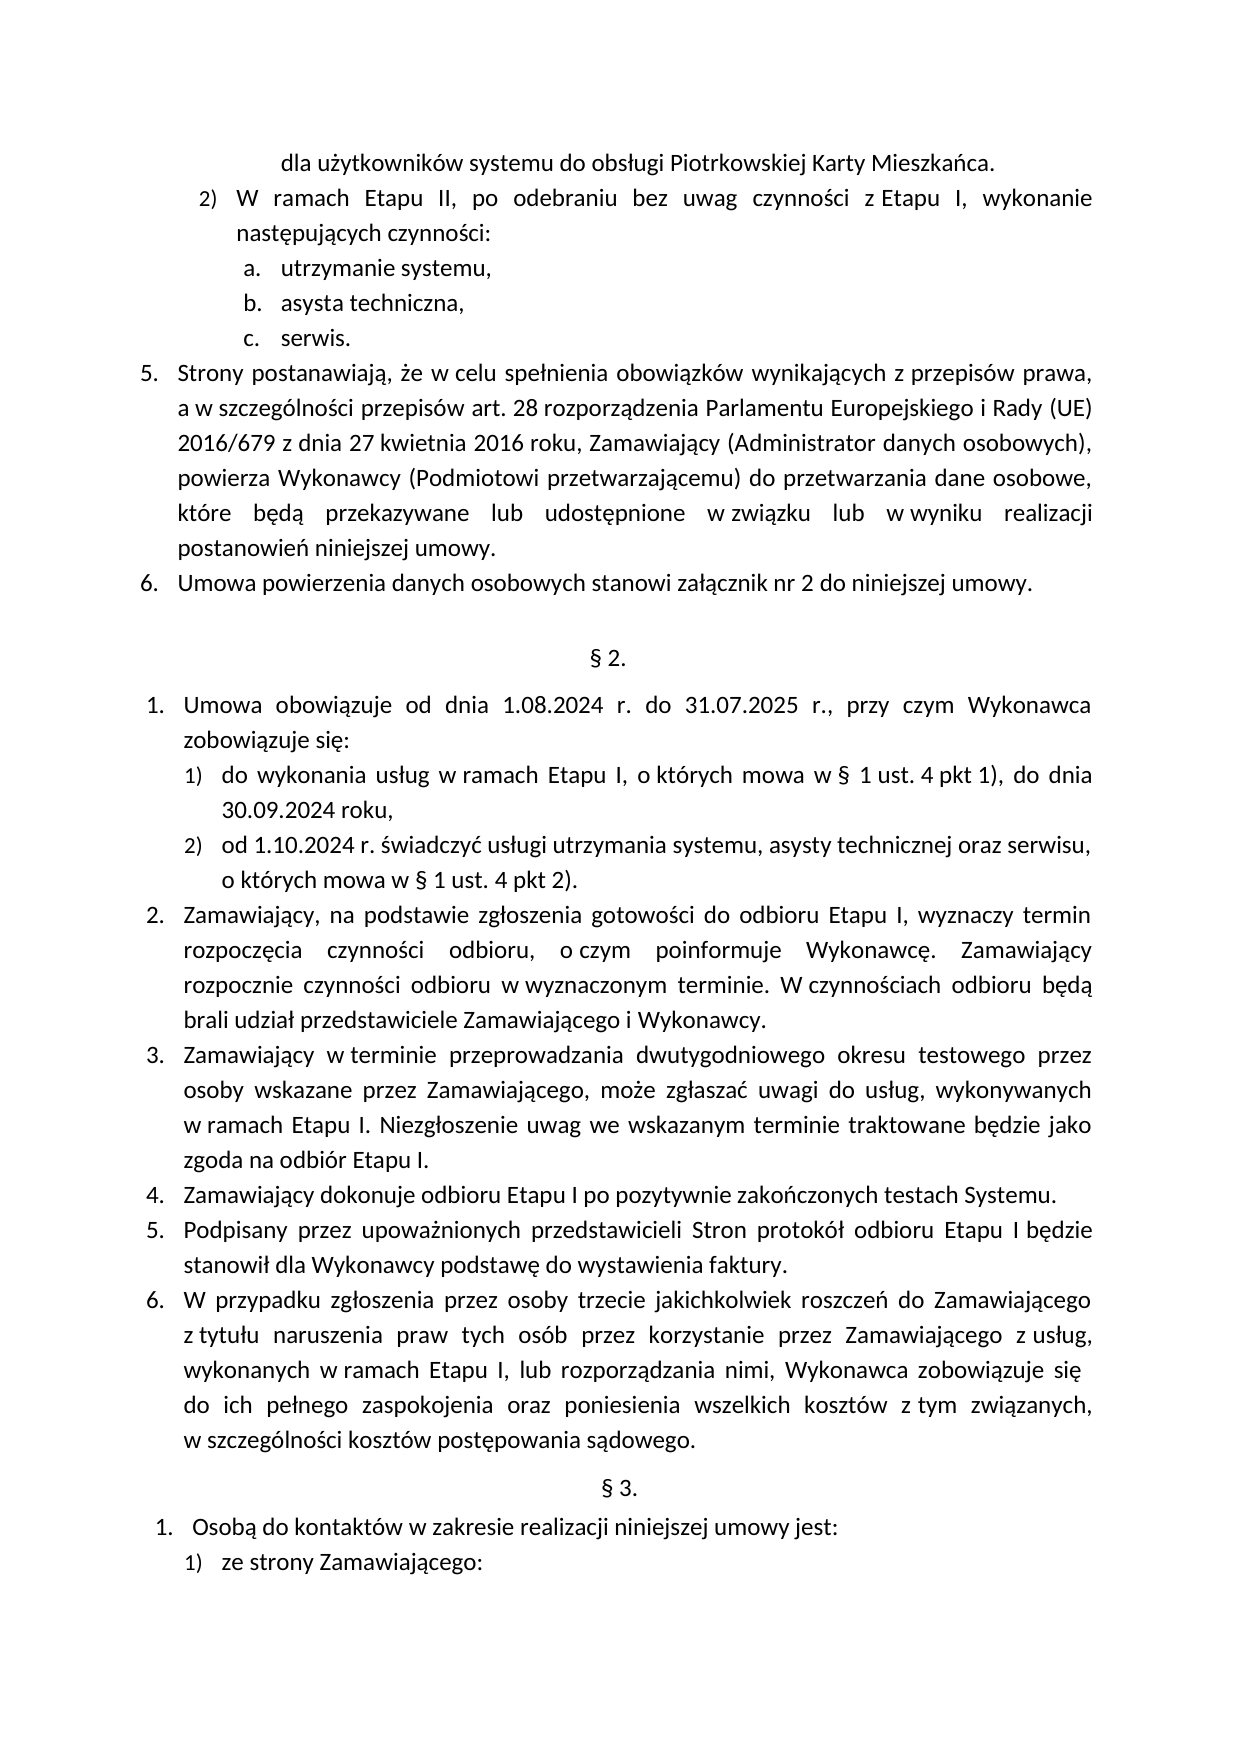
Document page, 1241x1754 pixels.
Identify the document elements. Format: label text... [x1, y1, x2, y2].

list serwis. [243, 323, 1093, 353]
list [243, 148, 1093, 178]
list Zamawiający, na podstawie zgłoszenia gotowości do odbioru Etapu I, wyznaczy termin rozpoczęcia czynności odbioru, o czym poinformuje Wykonawcę. Zamawiający rozpocznie czynności odbioru w wyznaczonym terminie. W czynnościach odbioru będą brali udział przedstawiciele Zamawiającego i Wykonawcy. [146, 899, 1093, 1035]
list Zamawiający w terminie przeprowadzania dwutygodniowego okresu testowego przez osoby wskazane przez Zamawiającego, może zgłaszać uwagi do usług, wykonywanych w ramach Etapu I. Niezgłoszenie uwag we wskazanym terminie traktowane będzie jako zgoda na odbiór Etapu I. [146, 1039, 1093, 1175]
list Strony postanawiają, że w celu spełnienia obowiązków wynikających z przepisów prawa, a w szczególności przepisów art. 28 rozporządzenia Parlamentu Europejskiego i Rady (UE) 2016/679 z dnia 27 kwietnia 2016 roku, Zamawiający (Administrator danych osobowych), powierza Wykonawcy (Podmiotowi przetwarzającemu) do przetwarzania dane osobowe, które będą przekazywane lub udostępnione w związku lub w wyniku realizacji postanowień niniejszej umowy. [140, 358, 1093, 563]
list W ramach Etapu II, po odebraniu bez uwag czynności z Etapu I, wykonanie następujących czynności: [199, 183, 1093, 248]
list Zamawiający dokonuje odbioru Etapu I po pozytywnie zakończonych testach Systemu. [146, 1179, 1093, 1210]
list Podpisany przez upoważnionych przedstawicieli Stron protokół odbioru Etapu I będzie stanowił dla Wykonawcy podstawę do wystawienia faktury. [146, 1214, 1093, 1280]
list W przypadku zgłoszenia przez osoby trzecie jakichkolwiek roszczeń do Zamawiającego z tytułu naruszenia praw tych osób przez korzystanie przez Zamawiającego z usług, wykonanych w ramach Etapu I, lub rozporządzania nimi, Wykonawca zobowiązuje się do ich pełnego zaspokojenia oraz poniesienia wszelkich kosztów z tym związanych, w szczególności kosztów postępowania sądowego. [146, 1284, 1093, 1455]
text § 3. [146, 1472, 1093, 1502]
list utrzymanie systemu, [243, 253, 1093, 283]
text § 2. [589, 642, 1093, 672]
list od 1.10.2024 r. świadczyć usługi utrzymania systemu, asysty technicznej oraz serwisu, o których mowa w § 1 ust. 4 pkt 2). [184, 829, 1093, 895]
list Osobą do kontaktów w zakresie realizacji niniejszej umowy jest: [154, 1511, 1093, 1541]
list Umowa powierzenia danych osobowych stanowi załącznik nr 2 do niniejszej umowy. [140, 568, 1093, 598]
list do wykonania usług w ramach Etapu I, o których mowa w § 1 ust. 4 pkt 1), do dnia 30.09.2024 roku, [184, 759, 1093, 825]
list asysta techniczna, [243, 288, 1093, 318]
list ze strony Zamawiającego: [184, 1546, 1093, 1576]
list Umowa obowiązuje od dnia 1.08.2024 r. do 31.07.2025 r., przy czym Wykonawca zobowiązuje się: [146, 689, 1093, 755]
